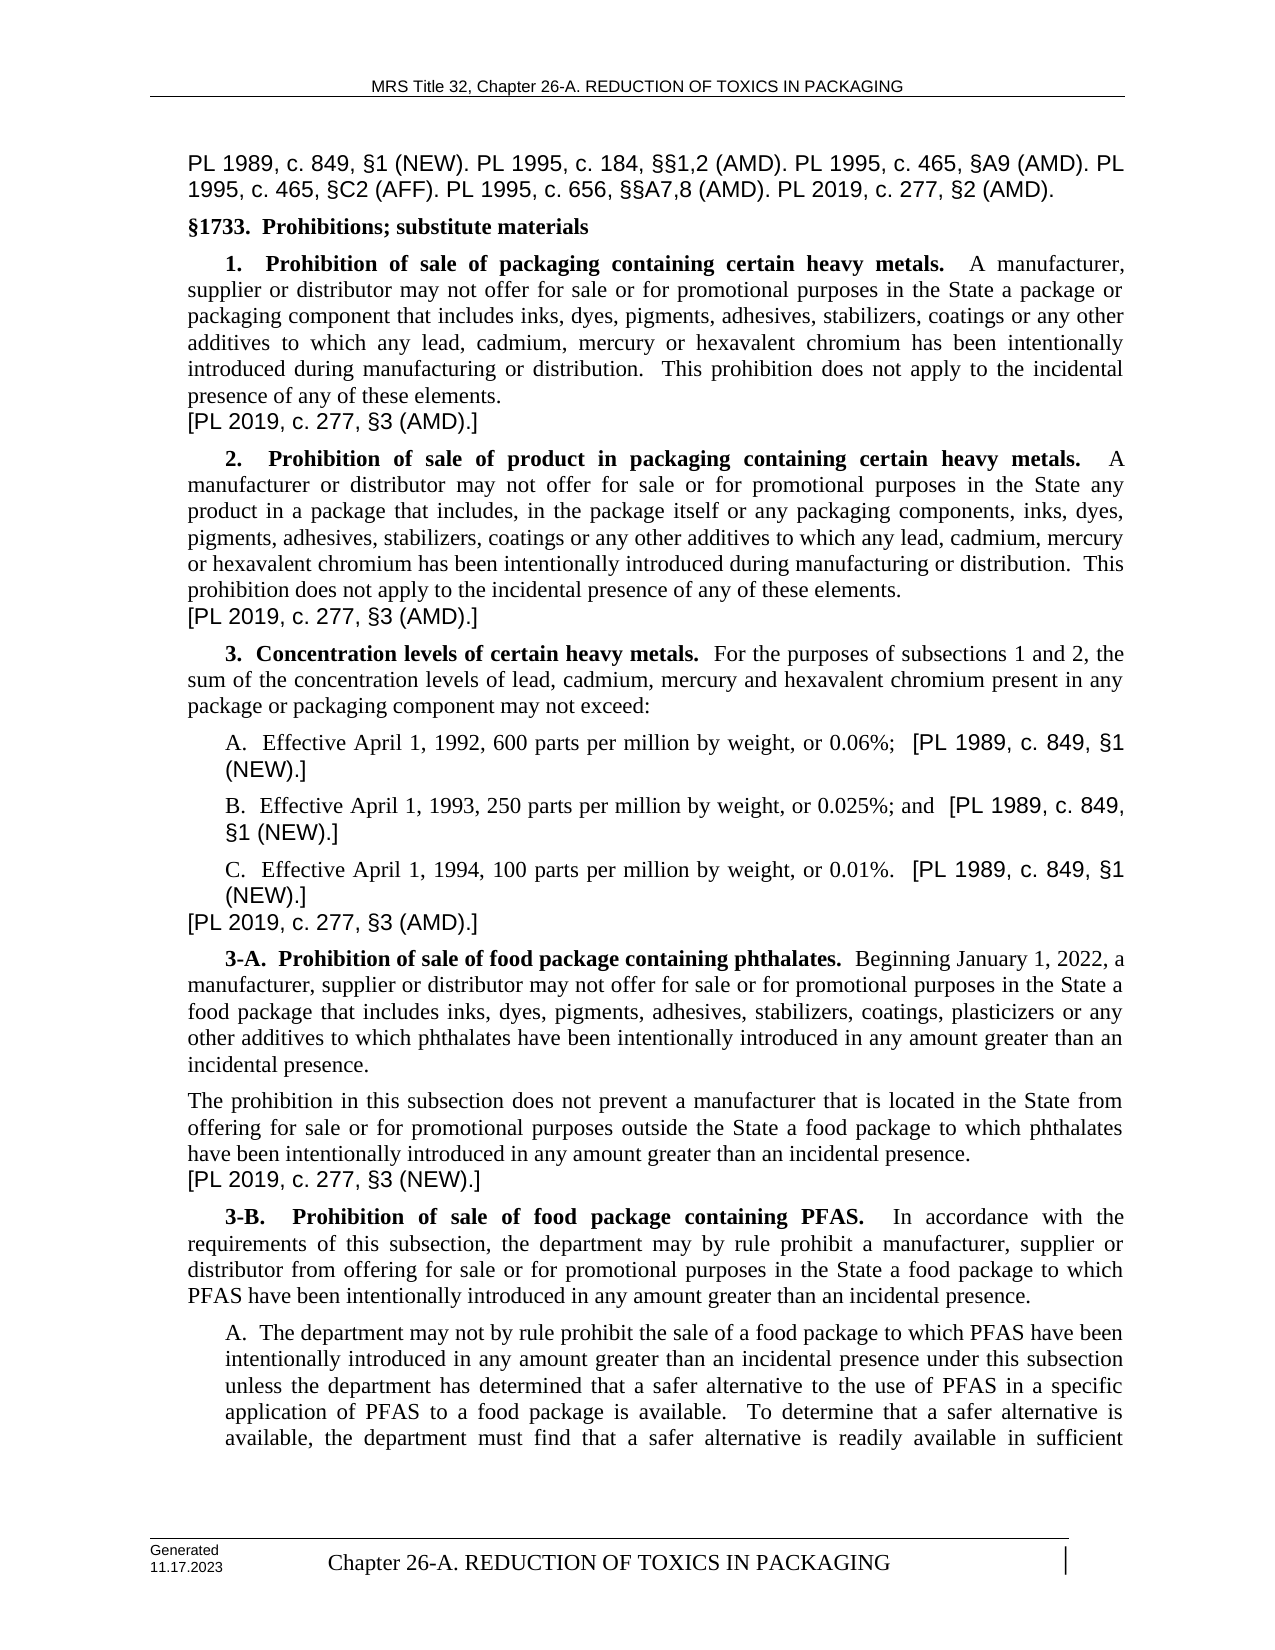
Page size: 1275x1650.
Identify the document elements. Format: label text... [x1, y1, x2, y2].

text B. Effective April 1, 1993, 250 parts per million by weight, or 0.025%; and [PL 1989, c. 849, §1 (NEW).] [225, 792, 1125, 845]
text The prohibition in this subsection does not prevent a manufacturer that is located in the State from offering for sale or for promotional purposes outside the State a food package to which phthalates have been intentionally introduced in any amount greater than an incidental presence. [187, 1087, 1125, 1166]
text [PL 2019, c. 277, §3 (AMD).] [187, 603, 1125, 629]
text A. Effective April 1, 1992, 600 parts per million by weight, or 0.06%; [PL 1989, c. 849, §1 (NEW).] [225, 729, 1125, 782]
text 1. Prohibition of sale of packaging containing certain heavy metals. A manufacturer, supplier or distributor may not offer for sale or for promotional purposes in the State a package or packaging component that includes inks, dyes, pigments, adhesives, stabilizers, coatings or any other additives to which any lead, cadmium, mercury or hexavalent chromium has been intentionally introduced during manufacturing or distribution. This prohibition does not apply to the incidental presence of any of these elements. [187, 250, 1125, 408]
text [PL 2019, c. 277, §3 (AMD).] [187, 408, 1125, 434]
text PL 1989, c. 849, §1 (NEW). PL 1995, c. 184, §§1,2 (AMD). PL 1995, c. 465, §A9 (AMD). PL 1995, c. 465, §C2 (AFF). PL 1995, c. 656, §§A7,8 (AMD). PL 2019, c. 277, §2 (AMD). [187, 150, 1125, 203]
text 3-B. Prohibition of sale of food package containing PFAS. In accordance with the requirements of this subsection, the department may by rule prohibit a manufacturer, supplier or distributor from offering for sale or for promotional purposes in the State a food package to which PFAS have been intentionally introduced in any amount greater than an incidental presence. [187, 1203, 1125, 1309]
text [225, 1319, 1125, 1451]
text 2. Prohibition of sale of product in packaging containing certain heavy metals. A manufacturer or distributor may not offer for sale or for promotional purposes in the State any product in a package that includes, in the package itself or any packaging components, inks, dyes, pigments, adhesives, stabilizers, coatings or any other additives to which any lead, cadmium, mercury or hexavalent chromium has been intentionally introduced during manufacturing or distribution. This prohibition does not apply to the incidental presence of any of these elements. [187, 445, 1125, 603]
text [PL 2019, c. 277, §3 (AMD).] [187, 908, 1125, 935]
text §1733. Prohibitions; substitute materials [187, 213, 1125, 239]
text C. Effective April 1, 1994, 100 parts per million by weight, or 0.01%. [PL 1989, c. 849, §1 (NEW).] [225, 856, 1125, 908]
text 3. Concentration levels of certain heavy metals. For the purposes of subsections 1 and 2, the sum of the concentration levels of lead, cadmium, mercury and hexavalent chromium present in any package or packaging component may not exceed: [187, 640, 1125, 719]
text 3-A. Prohibition of sale of food package containing phthalates. Beginning January 1, 2022, a manufacturer, supplier or distributor may not offer for sale or for promotional purposes in the State a food package that includes inks, dyes, pigments, adhesives, stabilizers, coatings, plasticizers or any other additives to which phthalates have been intentionally introduced in any amount greater than an incidental presence. [187, 945, 1125, 1077]
text [PL 2019, c. 277, §3 (NEW).] [187, 1166, 1125, 1193]
